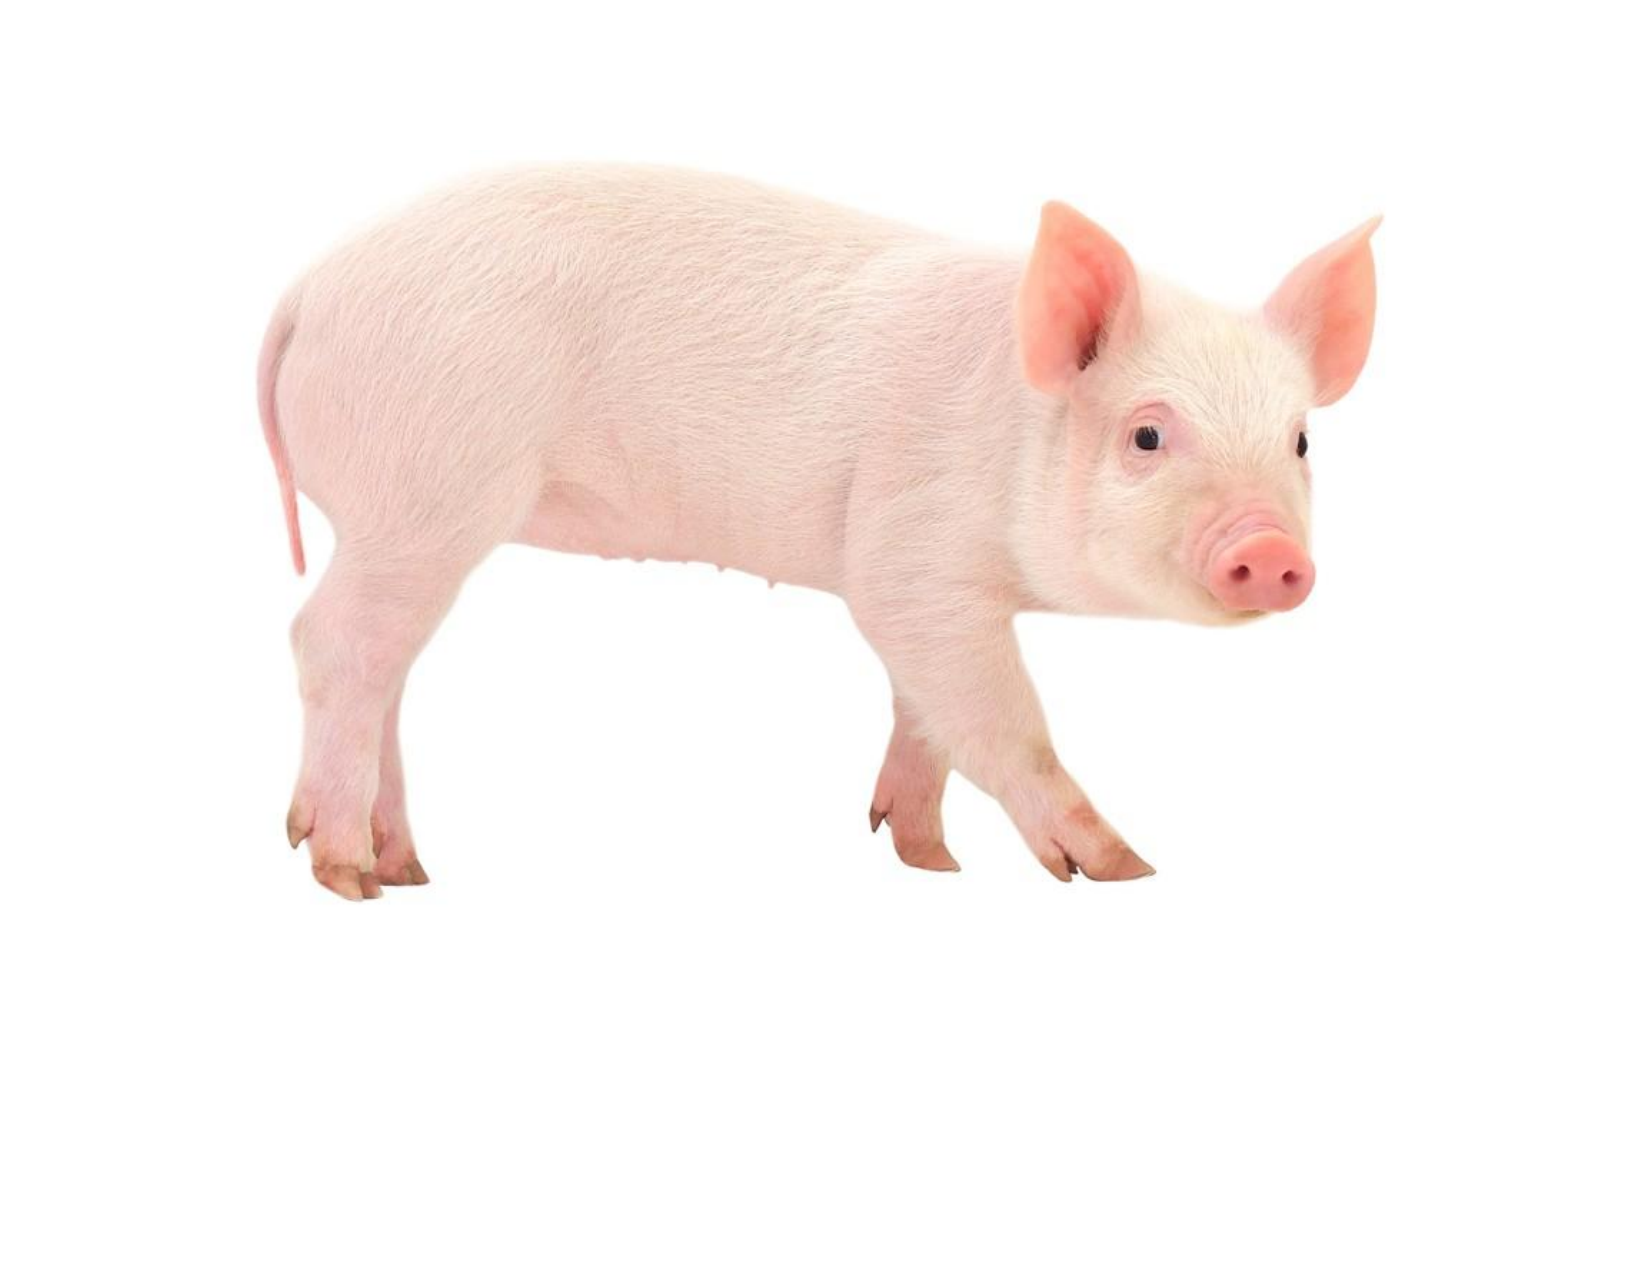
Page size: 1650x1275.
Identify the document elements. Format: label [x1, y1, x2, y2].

picture [150, 150, 1500, 909]
